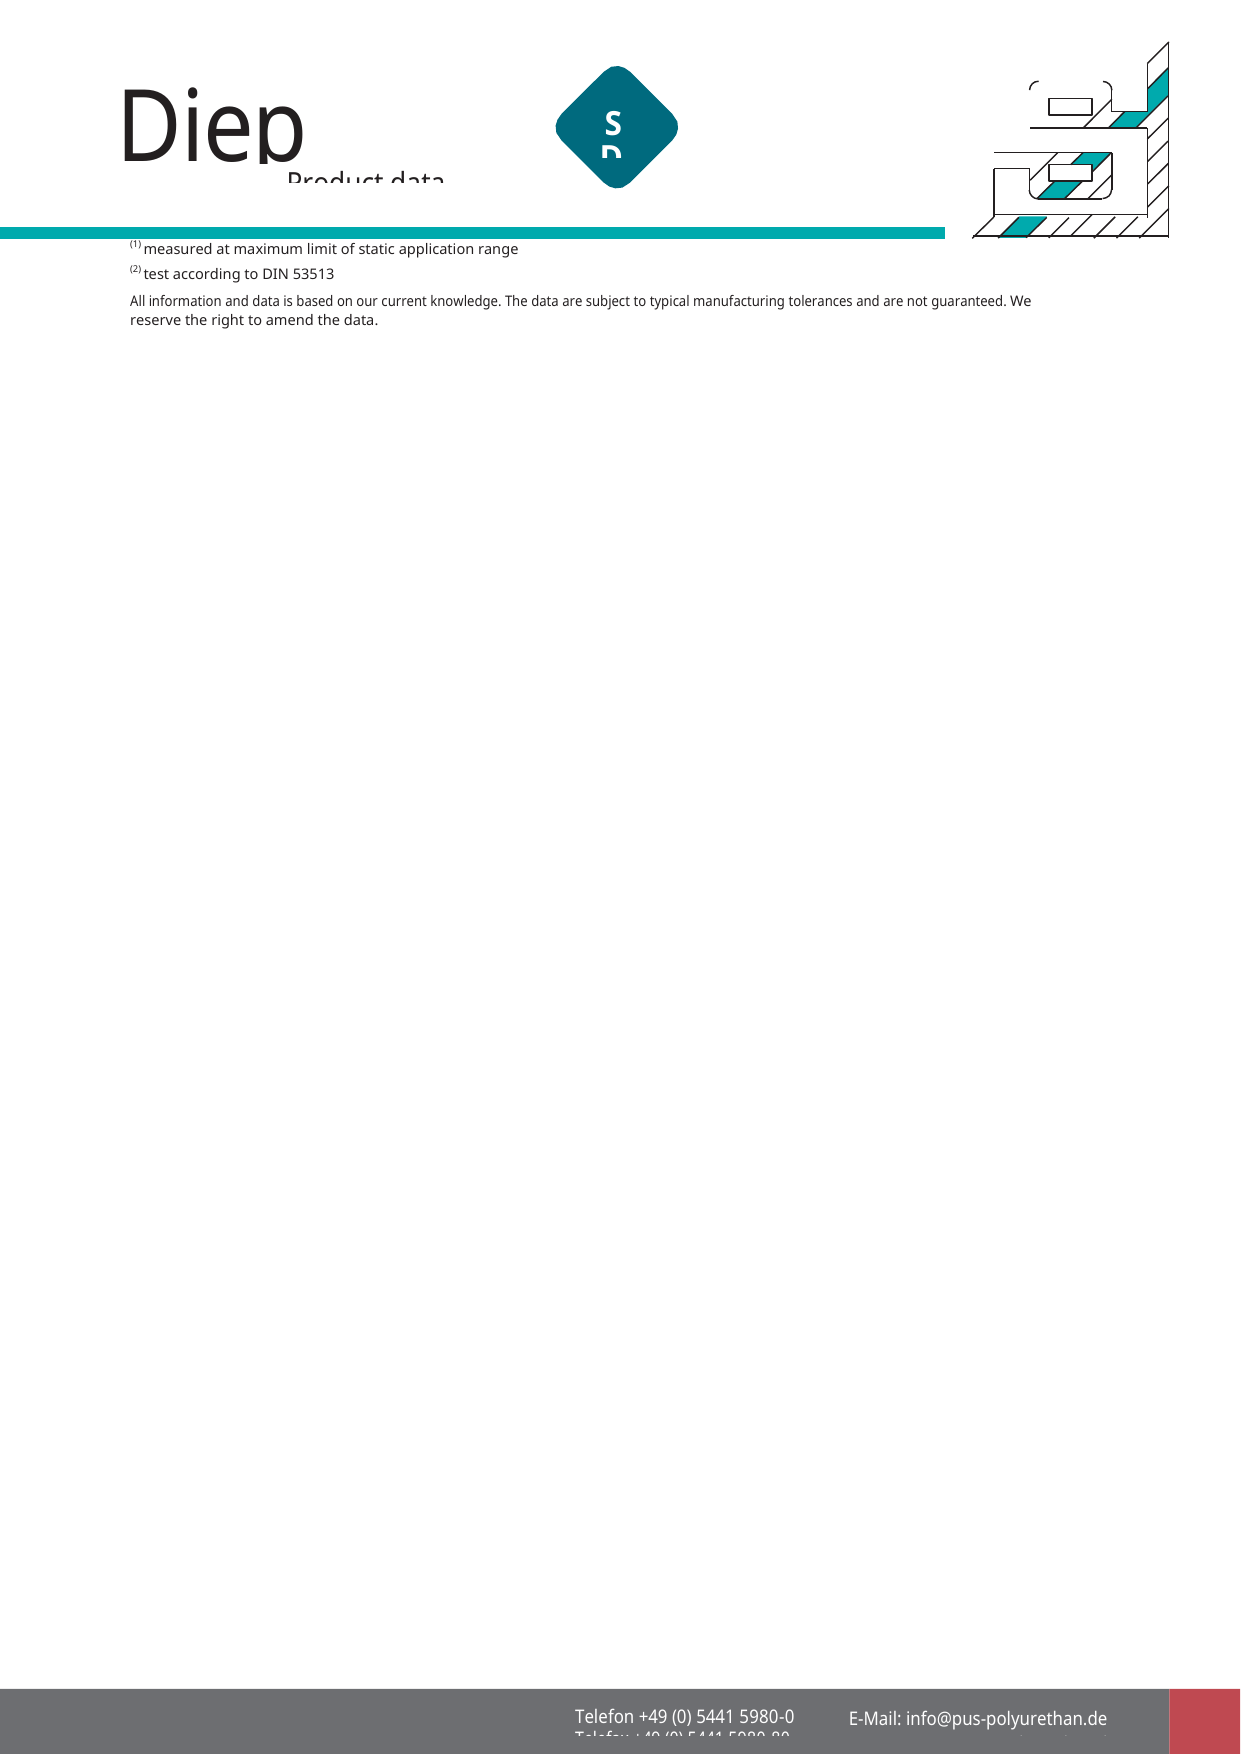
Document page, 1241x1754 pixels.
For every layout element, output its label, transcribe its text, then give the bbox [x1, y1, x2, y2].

text (1) measured at maximum limit of static application range [130, 237, 1240, 259]
text (2) test according to DIN 53513 [130, 262, 1240, 283]
text All information and data is based on our current knowledge. The data are subject to typical manufacturing tolerances and are not guaranteed. We reserve the right to amend the data. [130, 291, 1058, 330]
